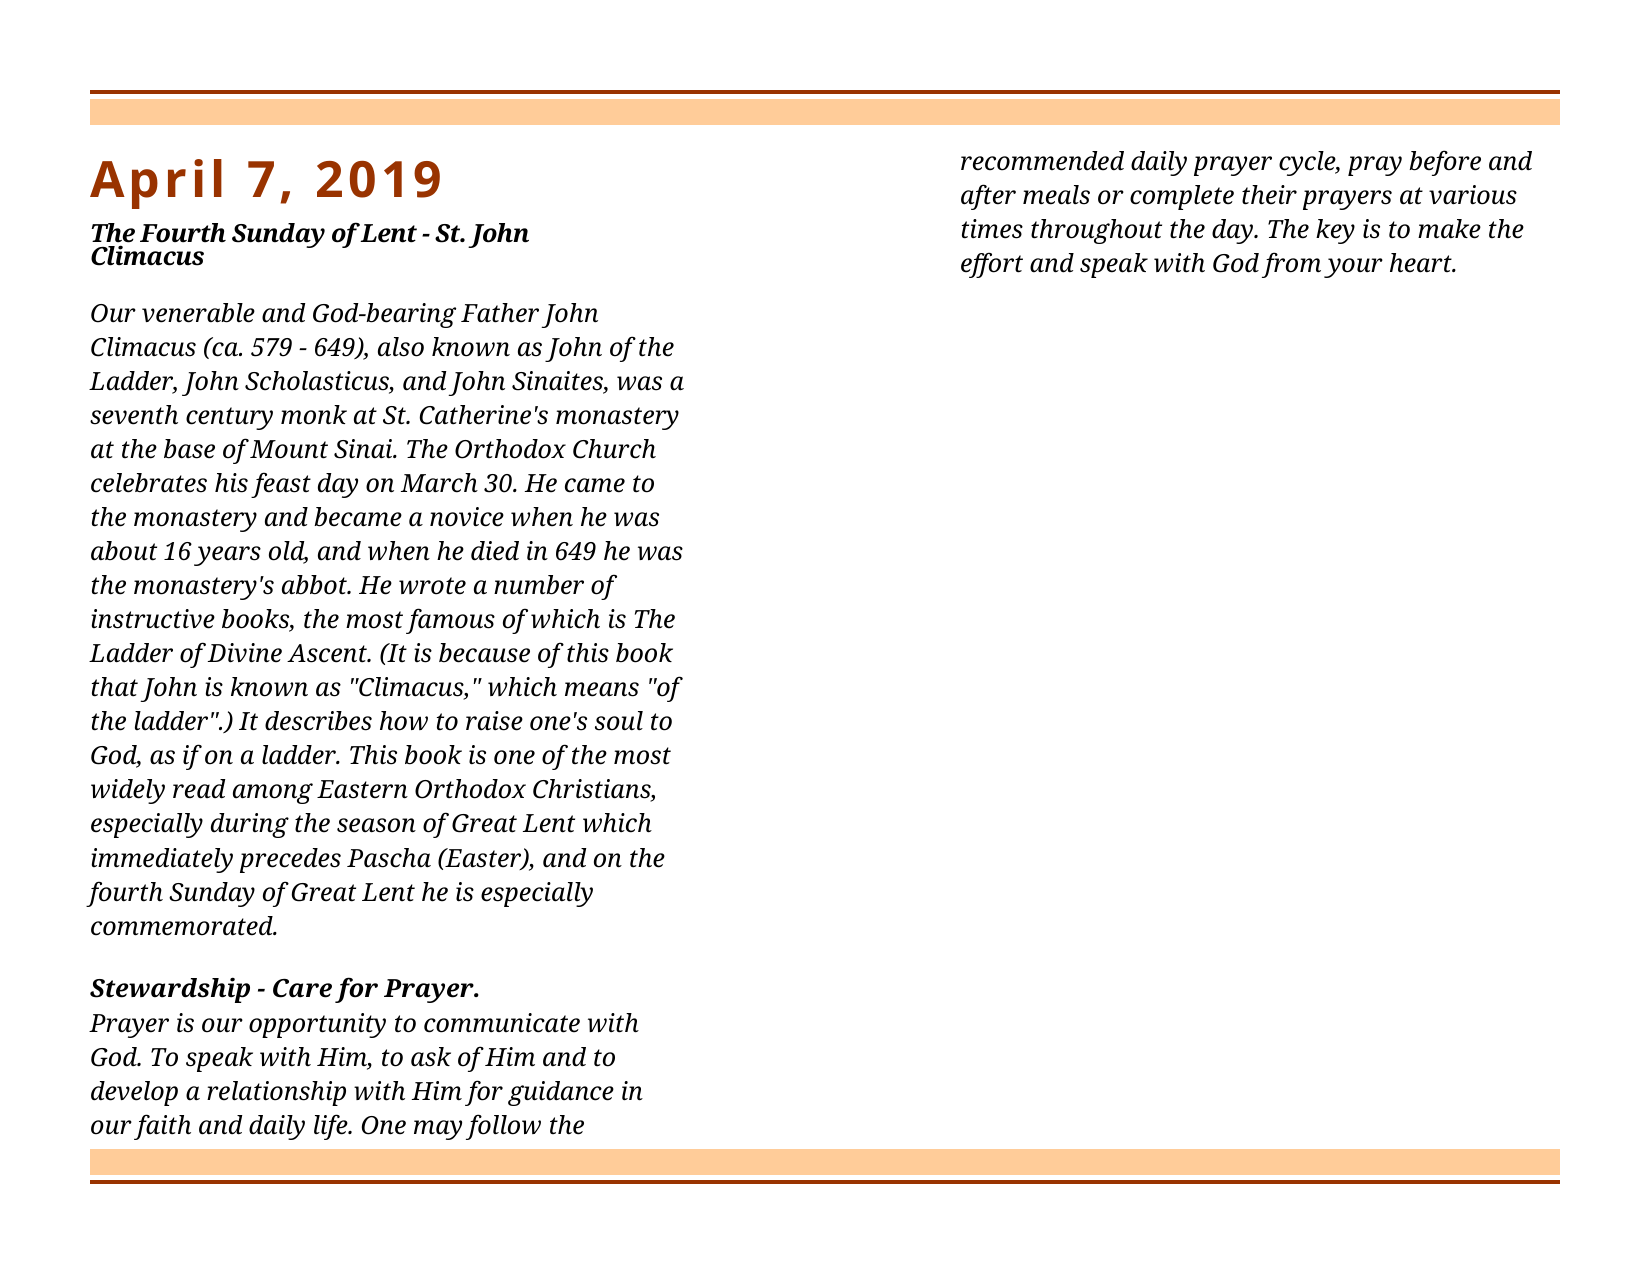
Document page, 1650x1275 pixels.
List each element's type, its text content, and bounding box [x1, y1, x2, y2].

text Our venerable and God-bearing Father John Climacus (ca. 579 - 649), also known as John of the Ladder, John Scholasticus, and John Sinaites, was a seventh century monk at St. Catherine's monastery at the base of Mount Sinai. The Orthodox Church celebrates his feast day on March 30. He came to the monastery and became a novice when he was about 16 years old, and when he died in 649 he was the monastery's abbot. He wrote a number of instructive books, the most famous of which is The Ladder of Divine Ascent. (It is because of this book that John is known as "Climacus," which means "of the ladder".) It describes how to raise one's soul to God, as if on a ladder. This book is one of the most widely read among Eastern Orthodox Christians, especially during the season of Great Lent which immediately precedes Pascha (Easter), and on the fourth Sunday of Great Lent he is especially commemorated. [90, 295, 690, 942]
text The Fourth Sunday of Lent - St. John Climacus [90, 224, 628, 270]
text April 7, 2019 [90, 144, 690, 212]
text Prayer is our opportunity to communicate with God. To speak with Him, to ask of Him and to develop a relationship with Him for guidance in our faith and daily life. One may follow the recommended daily prayer cycle, pray before and after meals or complete their prayers at various times throughout the day. The key is to make the effort and speak with God from your heart. [960, 144, 1560, 280]
text Stewardship - Care for Prayer. [90, 971, 690, 1005]
text Prayer is our opportunity to communicate with God. To speak with Him, to ask of Him and to develop a relationship with Him for guidance in our faith and daily life. One may follow the recommended daily prayer cycle, pray before and after meals or complete their prayers at various times throughout the day. The key is to make the effort and speak with God from your heart. [90, 1005, 690, 1141]
